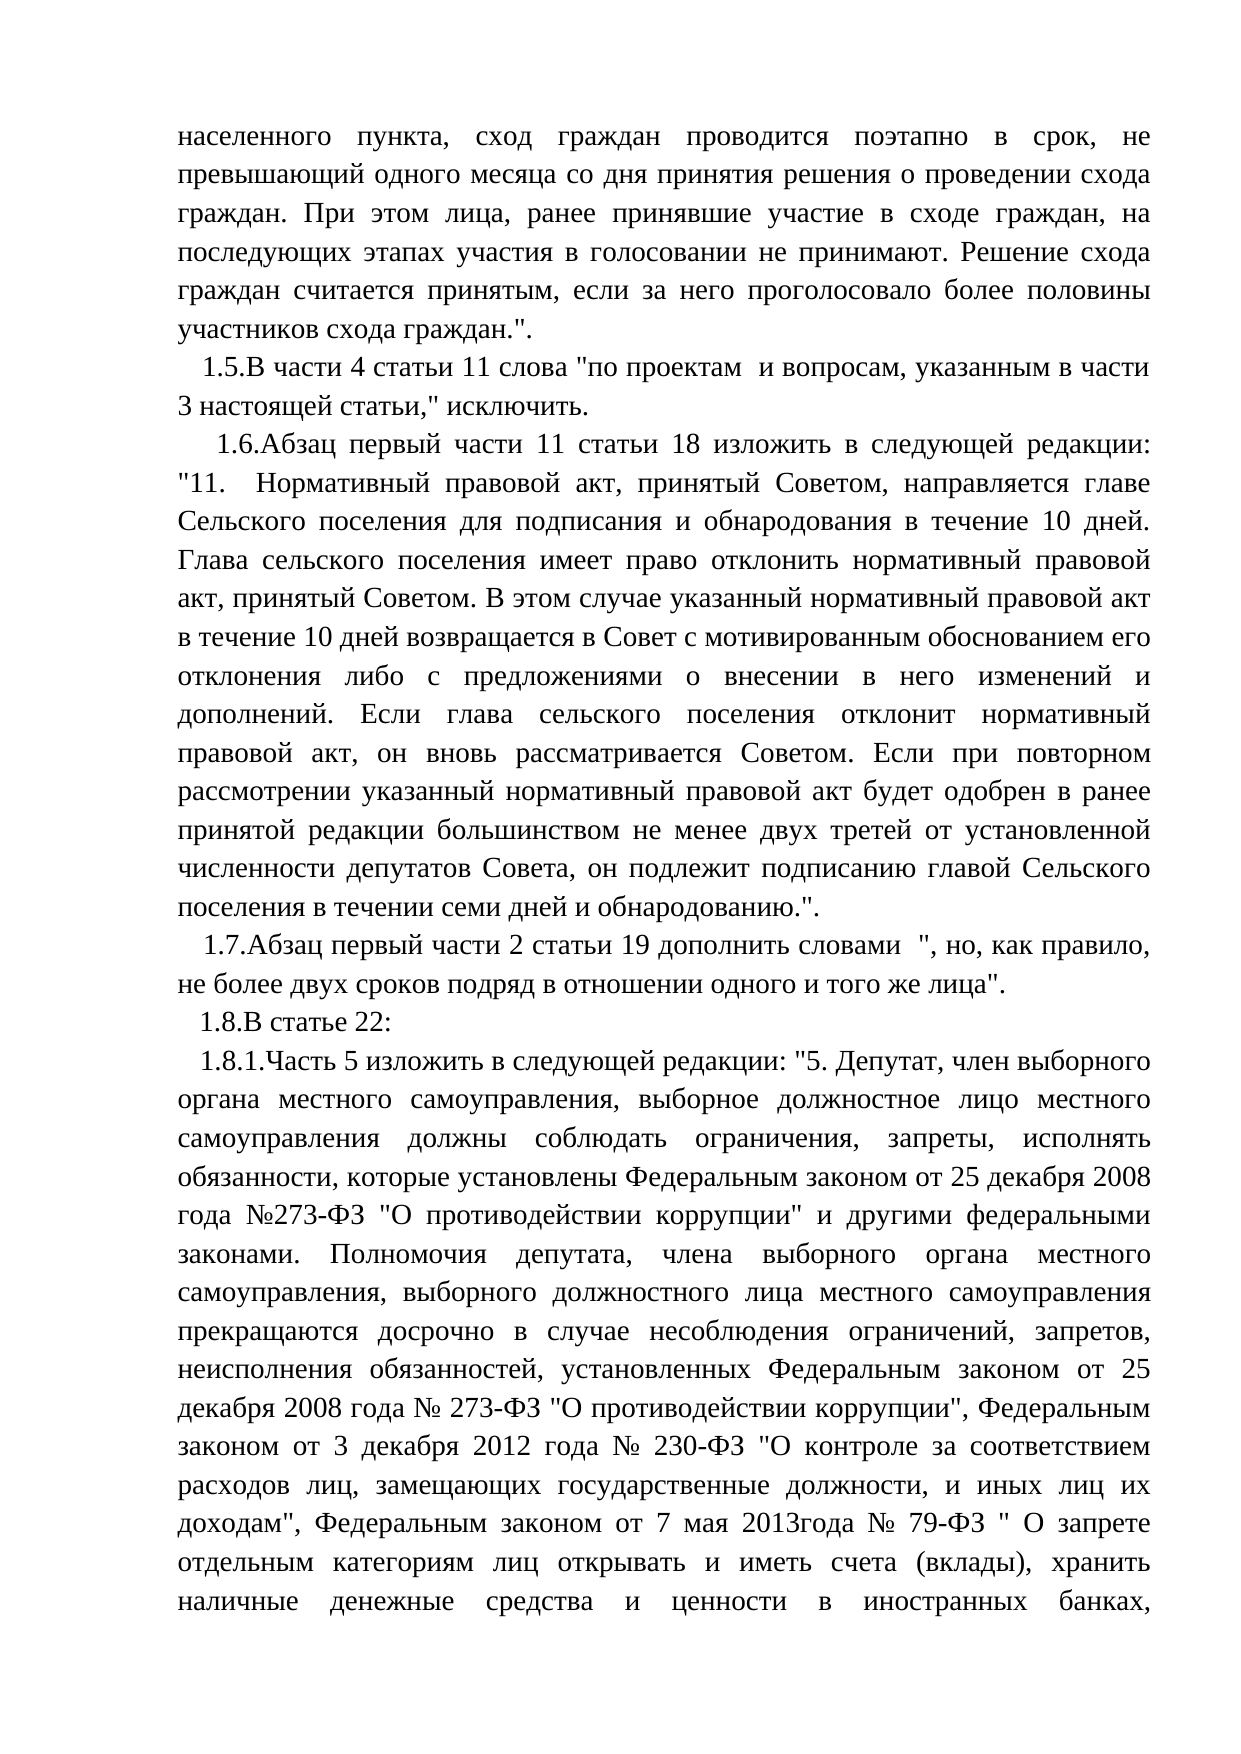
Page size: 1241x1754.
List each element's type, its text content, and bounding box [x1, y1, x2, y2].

text 1.6.Абзац первый части 11 статьи 18 изложить в следующей редакции: "11. Нормативный правовой акт, принятый Советом, направляется главе Сельского поселения для подписания и обнародования в течение 10 дней. Глава сельского поселения имеет право отклонить нормативный правовой акт, принятый Советом. В этом случае указанный нормативный правовой акт в течение 10 дней возвращается в Совет с мотивированным обоснованием его отклонения либо с предложениями о внесении в него изменений и дополнений. Если глава сельского поселения отклонит нормативный правовой акт, он вновь рассматривается Советом. Если при повторном рассмотрении указанный нормативный правовой акт будет одобрен в ранее принятой редакции большинством не менее двух третей от установленной численности депутатов Совета, он подлежит подписанию главой Сельского поселения в течении семи дней и обнародованию.". [177, 426, 1152, 922]
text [177, 1043, 1152, 1616]
text 1.7.Абзац первый части 2 статьи 19 дополнить словами ", но, как правило, не более двух сроков подряд в отношении одного и того же лица". [177, 927, 1152, 999]
text 1.8.В статье 22: [177, 1004, 1152, 1038]
text 1.5.В части 4 статьи 11 слова "по проектам и вопросам, указанным в части 3 настоящей статьи," исключить. [177, 349, 1152, 421]
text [177, 118, 1152, 344]
